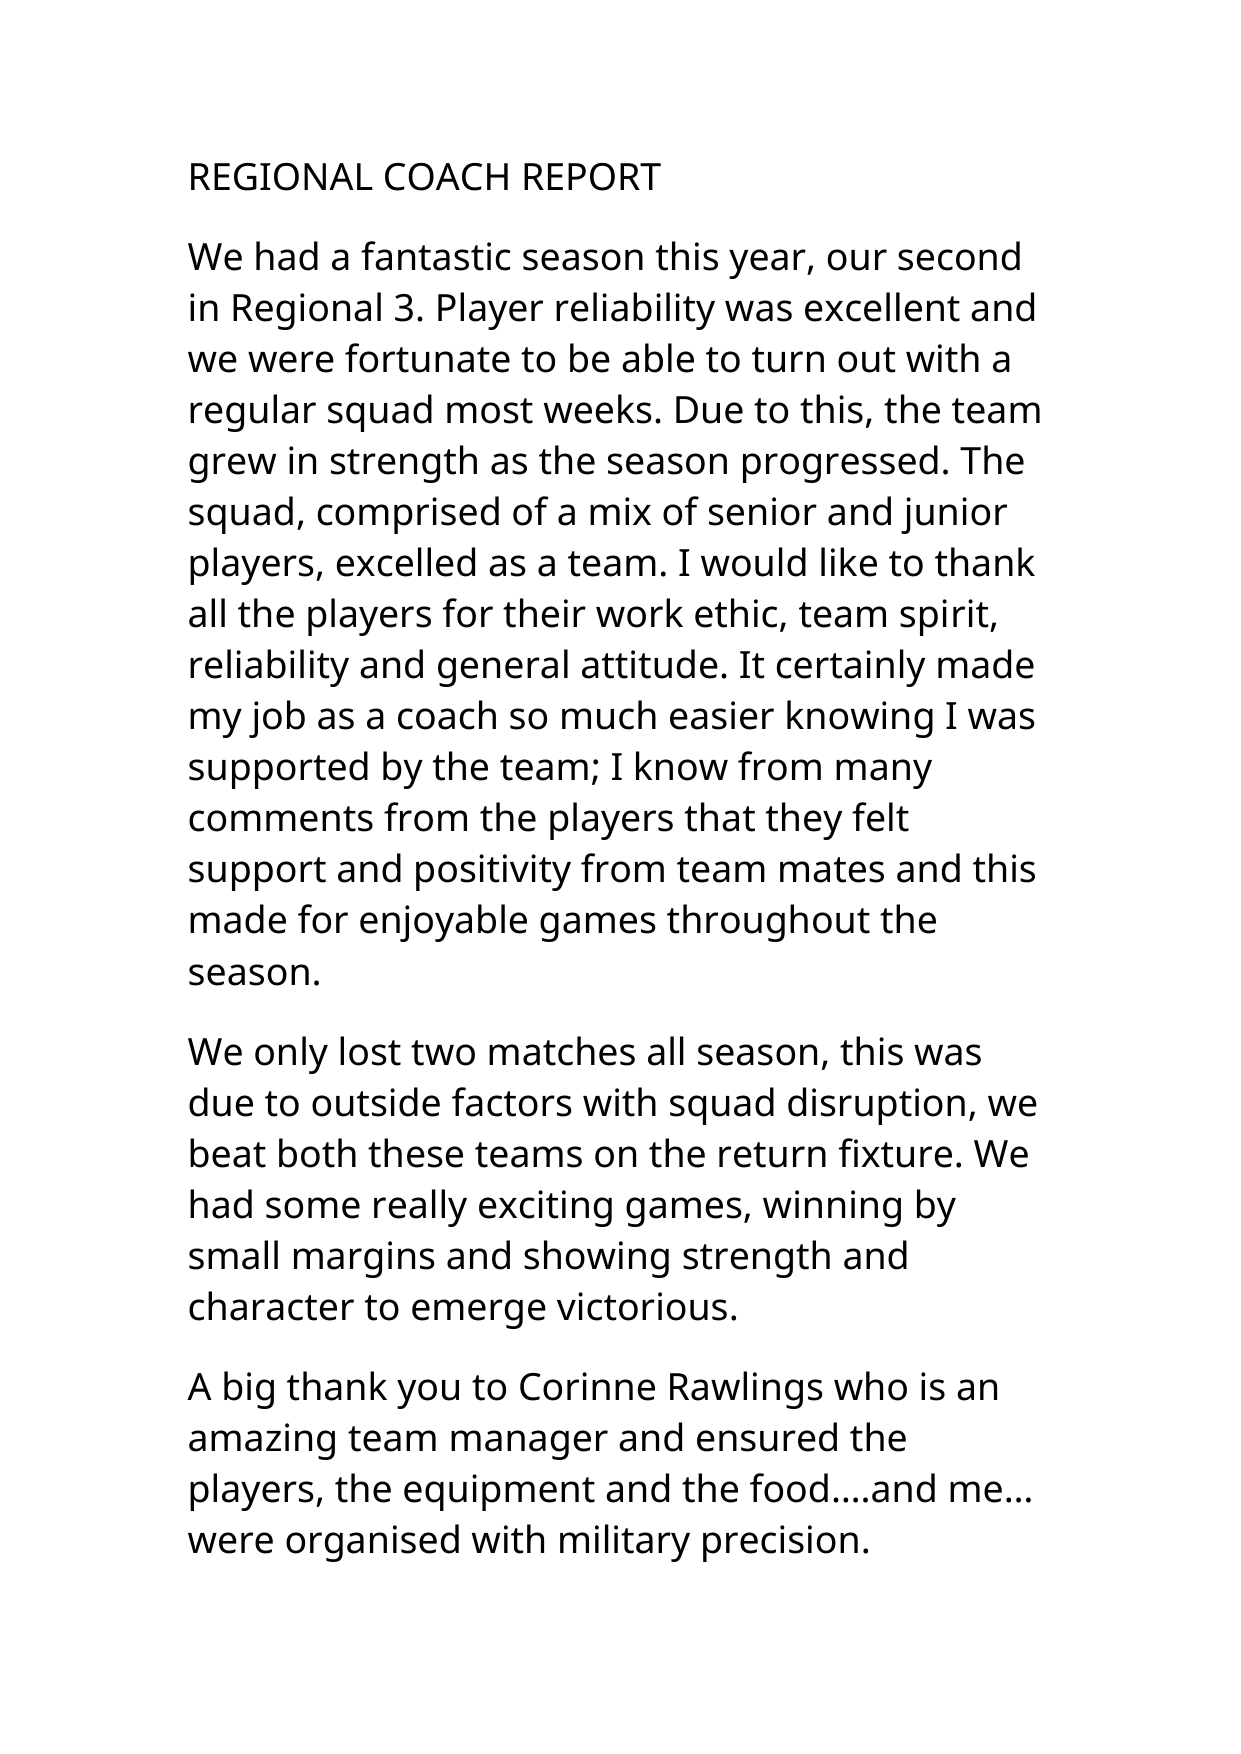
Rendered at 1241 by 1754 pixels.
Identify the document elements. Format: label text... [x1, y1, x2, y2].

text We only lost two matches all season, this was due to outside factors with squad disruption, we beat both these teams on the return fixture. We had some really exciting games, winning by small margins and showing strength and character to emerge victorious. [187, 1025, 1053, 1331]
text A big thank you to Corinne Rawlings who is an amazing team manager and ensured the players, the equipment and the food….and me…were organised with military precision. [187, 1360, 1053, 1564]
text REGIONAL COACH REPORT [187, 150, 1053, 201]
text We had a fantastic season this year, our second in Regional 3. Player reliability was excellent and we were fortunate to be able to turn out with a regular squad most weeks. Due to this, the team grew in strength as the season progressed. The squad, comprised of a mix of senior and junior players, excelled as a team. I would like to thank all the players for their work ethic, team spirit, reliability and general attitude. It certainly made my job as a coach so much easier knowing I was supported by the team; I know from many comments from the players that they felt support and positivity from team mates and this made for enjoyable games throughout the season. [187, 230, 1053, 996]
